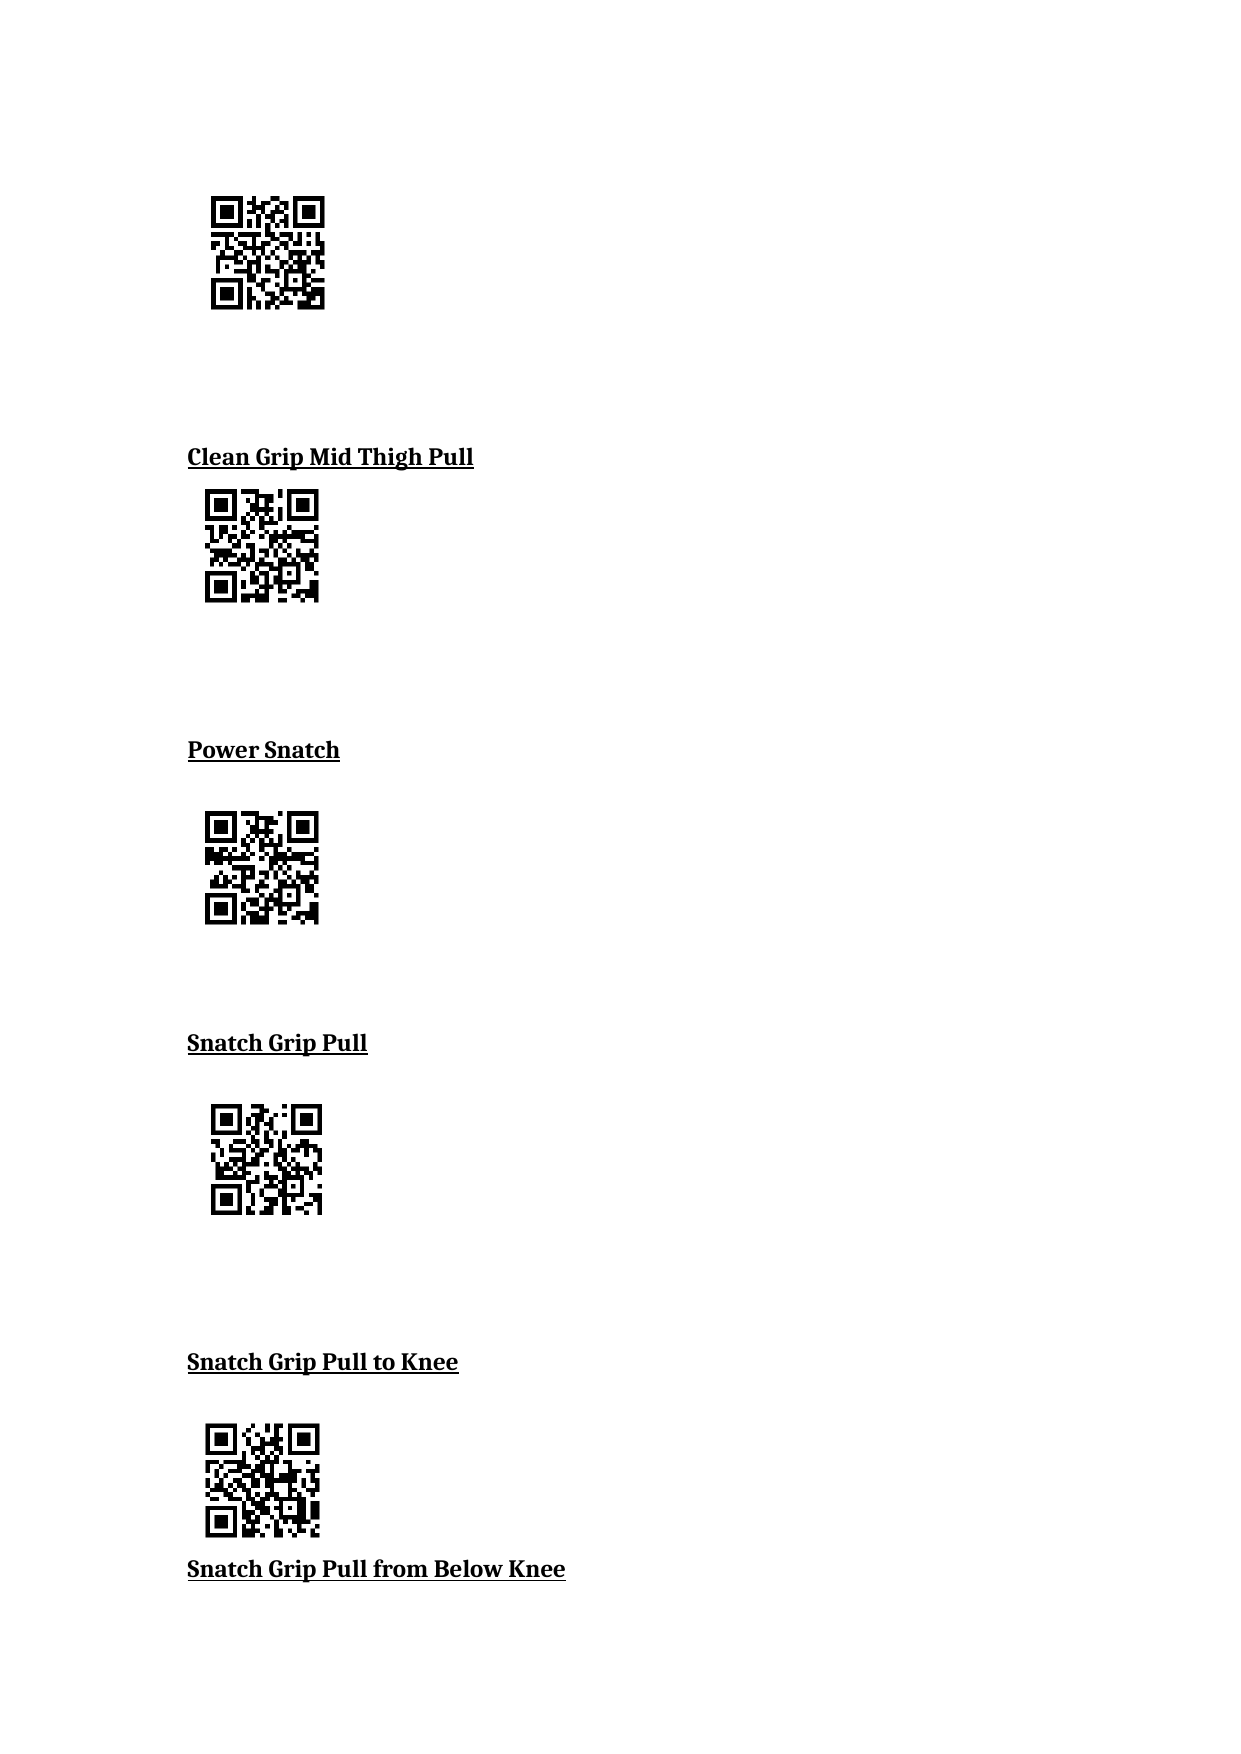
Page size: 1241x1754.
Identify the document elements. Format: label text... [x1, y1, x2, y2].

text Power Snatch [187, 736, 1053, 764]
picture [187, 1405, 338, 1556]
picture [193, 178, 343, 328]
picture [187, 793, 337, 943]
text Snatch Grip Pull from Below Knee [187, 1555, 1053, 1584]
text Clean Grip Mid Thigh Pull [187, 443, 1053, 472]
text Snatch Grip Pull [187, 1029, 1053, 1057]
picture [193, 1086, 340, 1233]
picture [187, 471, 337, 621]
text Snatch Grip Pull to Knee [187, 1348, 1053, 1377]
